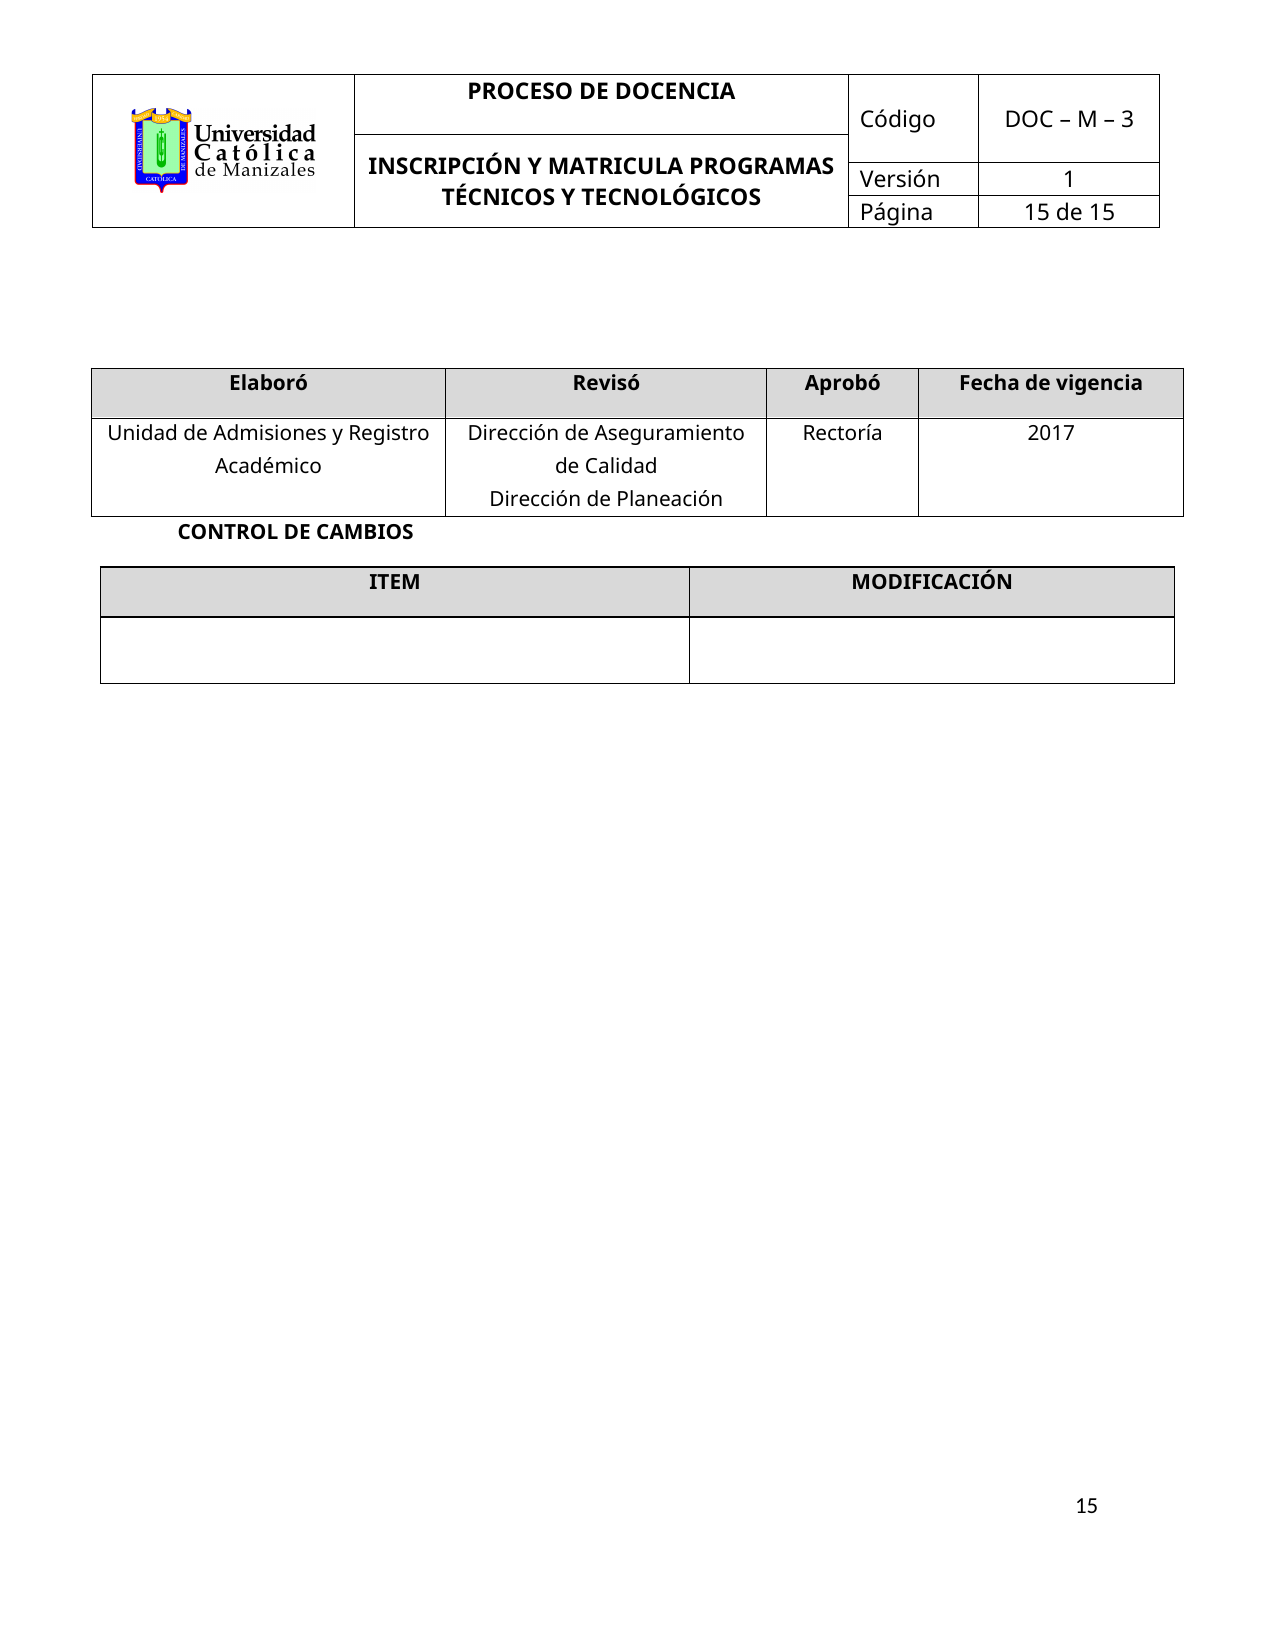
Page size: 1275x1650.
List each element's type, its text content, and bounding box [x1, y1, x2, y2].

table_cell Rectoría [767, 419, 918, 516]
table_cell Unidad de Admisiones y Registro Académico [92, 419, 445, 516]
table_header Elaboró [92, 369, 445, 417]
table_cell 2017 [919, 419, 1183, 516]
table_cell Dirección de Aseguramiento de Calidad Dirección de Planeación [446, 419, 766, 516]
table_cell [101, 618, 689, 683]
table_header Fecha de vigencia [919, 369, 1183, 417]
table_header ITEM [101, 568, 689, 616]
text CONTROL DE CAMBIOS [177, 517, 1098, 546]
picture [131, 108, 316, 193]
table_header Revisó [446, 369, 766, 417]
table_header Aprobó [767, 369, 918, 417]
table_header MODIFICACIÓN [690, 568, 1174, 616]
table_cell [690, 618, 1174, 683]
